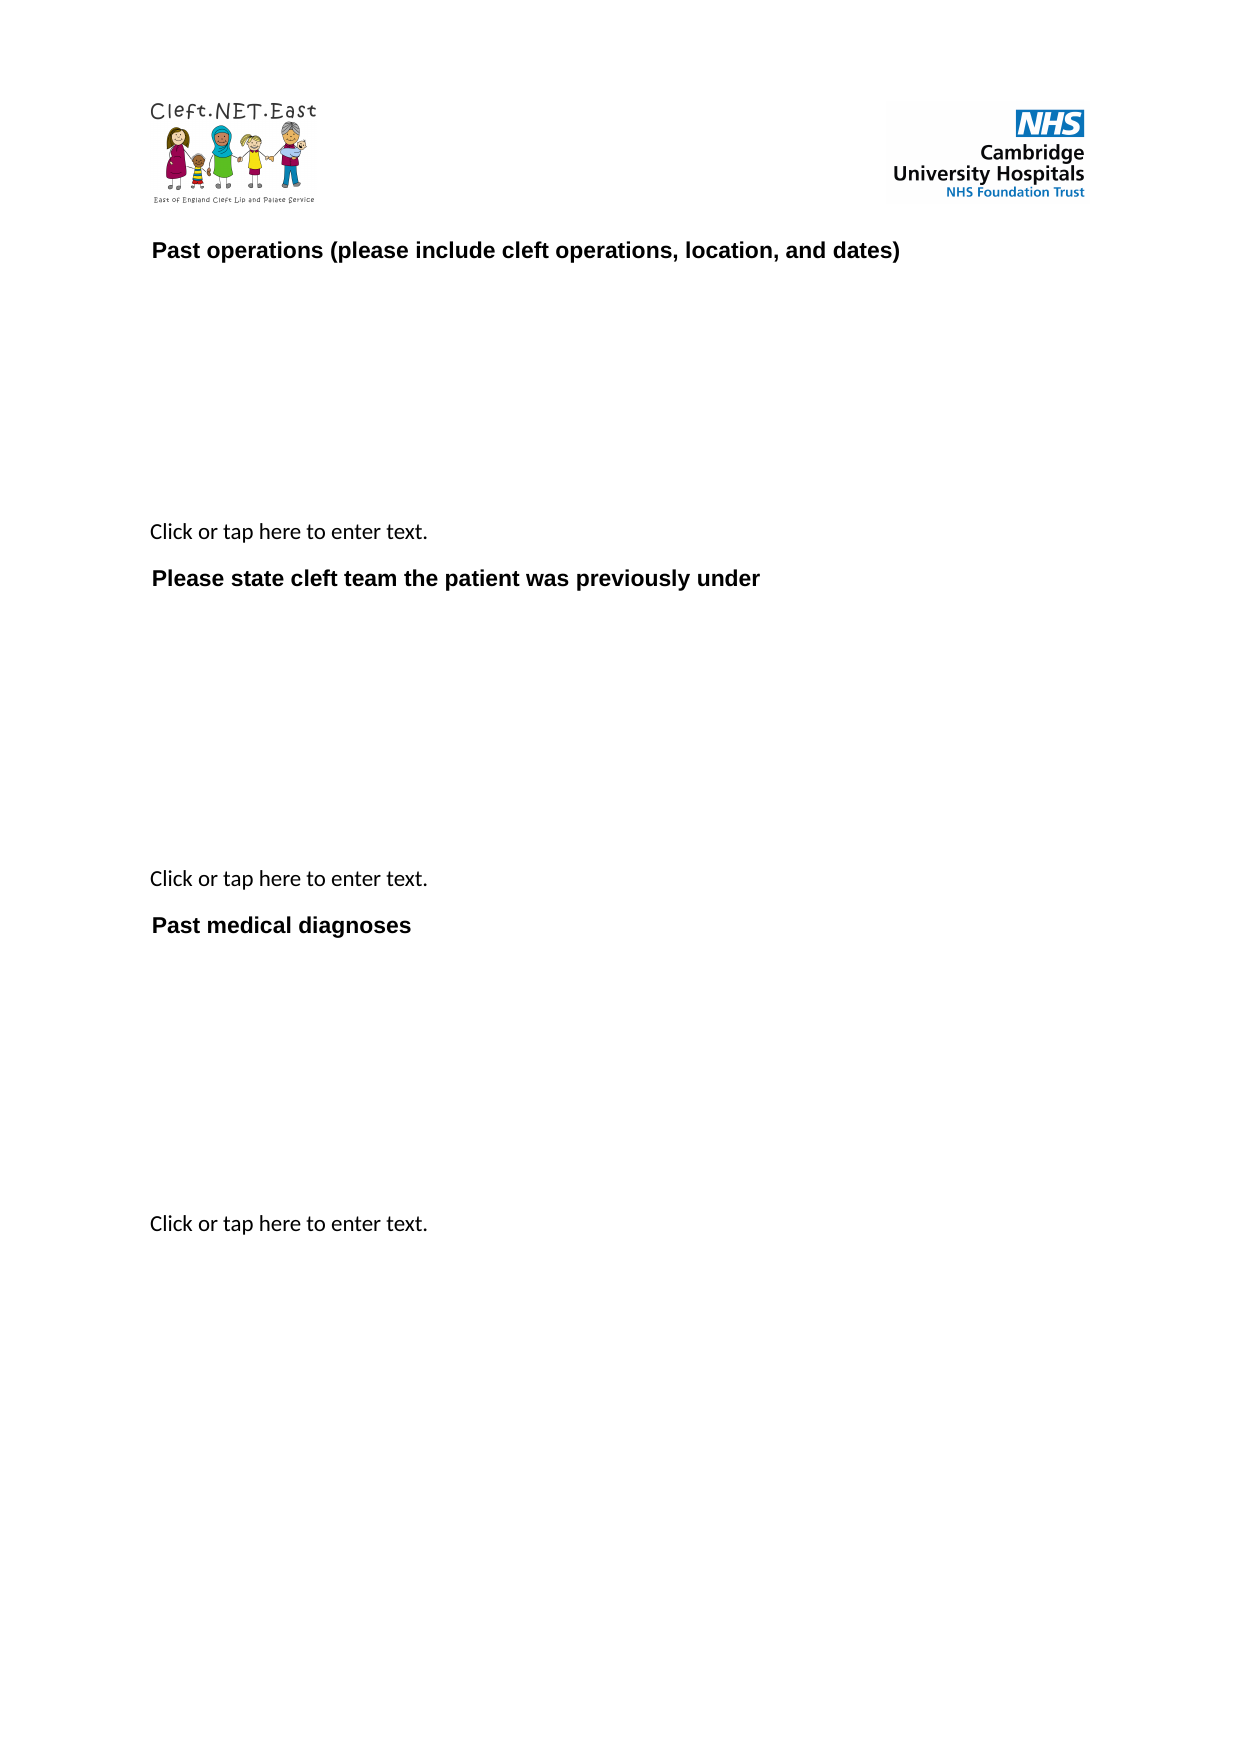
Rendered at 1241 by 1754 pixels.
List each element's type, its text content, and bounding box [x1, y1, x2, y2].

text Past operations (please include cleft operations, location, and dates) [152, 237, 1074, 263]
text Past medical diagnoses [152, 912, 1074, 938]
picture [150, 102, 318, 204]
text Please state cleft team the patient was previously under [152, 565, 1074, 591]
picture [885, 101, 1090, 204]
